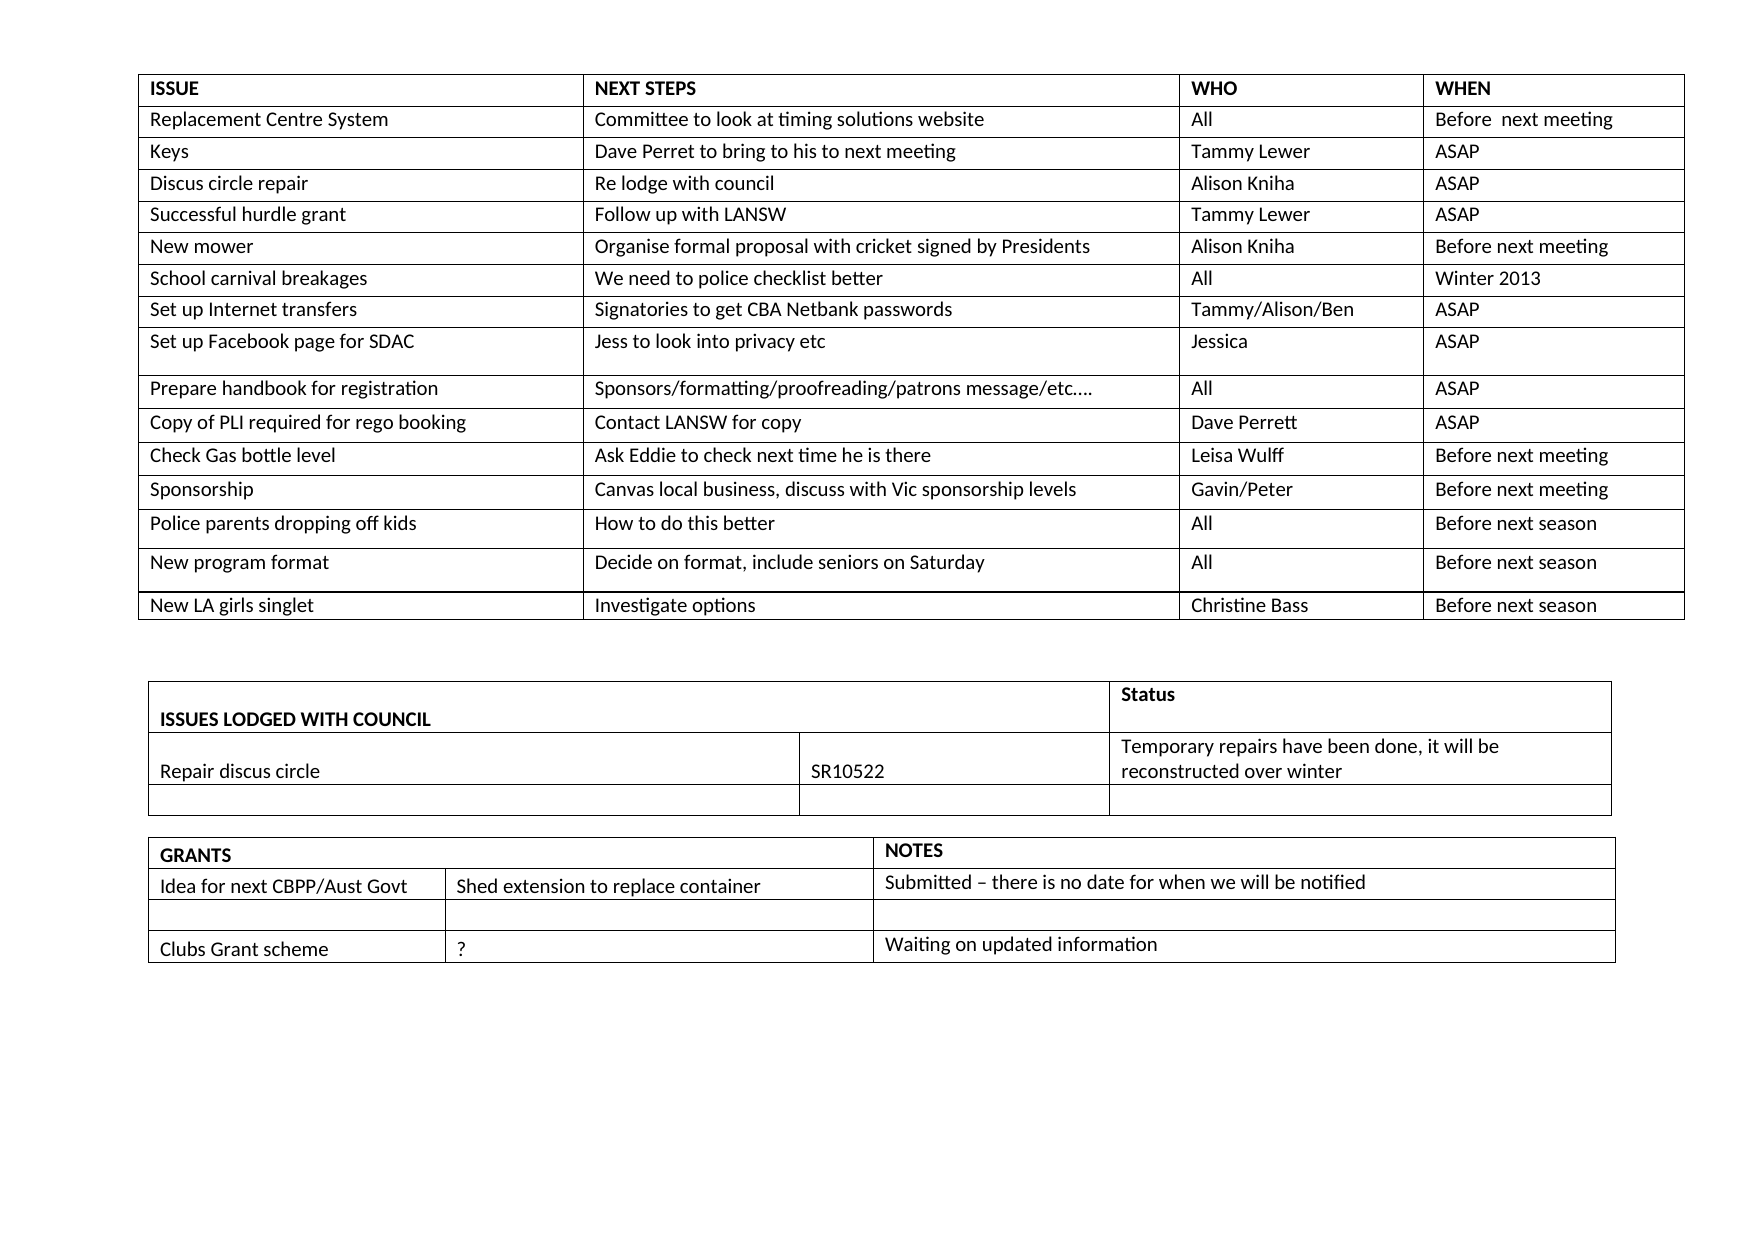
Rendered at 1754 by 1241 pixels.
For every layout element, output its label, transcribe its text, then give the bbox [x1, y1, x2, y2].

table_cell Police parents dropping off kids [139, 510, 583, 548]
table_header WHEN [1424, 75, 1684, 106]
table_cell New program format [139, 549, 583, 591]
table_cell All [1180, 549, 1423, 591]
table_cell Copy of PLI required for rego booking [139, 409, 583, 442]
table_cell Decide on format, include seniors on Saturday [584, 549, 1179, 591]
table_cell Alison Kniha [1180, 170, 1423, 201]
table_cell Leisa Wulff [1180, 443, 1423, 475]
table_cell Repair discus circle [149, 733, 799, 784]
table_cell Alison Kniha [1180, 233, 1423, 264]
table_header Status [1110, 682, 1611, 732]
table_cell Clubs Grant scheme [149, 931, 445, 962]
table_cell [1110, 785, 1611, 815]
table_cell Set up Internet transfers [139, 297, 583, 327]
table_header NOTES [874, 838, 1615, 868]
table_cell Prepare handbook for registration [139, 376, 583, 408]
table_cell [149, 785, 799, 815]
table_cell Organise formal proposal with cricket signed by Presidents [584, 233, 1179, 264]
table_cell [149, 900, 445, 930]
table_cell ASAP [1424, 202, 1684, 232]
table_cell Follow up with LANSW [584, 202, 1179, 232]
table_cell [874, 900, 1615, 930]
table_cell How to do this better [584, 510, 1179, 548]
table_cell ASAP [1424, 297, 1684, 327]
table_cell New LA girls singlet [139, 593, 583, 618]
table_cell SR10522 [800, 733, 1109, 784]
table_cell [800, 785, 1109, 815]
table_cell Re lodge with council [584, 170, 1179, 201]
table_cell Canvas local business, discuss with Vic sponsorship levels [584, 476, 1179, 509]
table_cell Set up Facebook page for SDAC [139, 328, 583, 374]
table_cell Waiting on updated information [874, 931, 1615, 962]
table_cell Temporary repairs have been done, it will be reconstructed over winter [1110, 733, 1611, 784]
table_cell Successful hurdle grant [139, 202, 583, 232]
table_cell All [1180, 510, 1423, 548]
table_cell Dave Perrett [1180, 409, 1423, 442]
table_cell Ask Eddie to check next time he is there [584, 443, 1179, 475]
table_cell Keys [139, 138, 583, 169]
table_cell Gavin/Peter [1180, 476, 1423, 509]
table_cell ASAP [1424, 409, 1684, 442]
table_cell Before next meeting [1424, 233, 1684, 264]
table_cell All [1180, 107, 1423, 137]
table_cell [446, 900, 873, 930]
table_cell ASAP [1424, 376, 1684, 408]
table_cell Jessica [1180, 328, 1423, 374]
table_header GRANTS [149, 838, 873, 868]
table_cell Before next season [1424, 510, 1684, 548]
table_cell ASAP [1424, 328, 1684, 374]
table_header ISSUES LODGED WITH COUNCIL [149, 682, 1109, 732]
table_cell Jess to look into privacy etc [584, 328, 1179, 374]
table_cell Sponsorship [139, 476, 583, 509]
table_cell ? [446, 931, 873, 962]
table_cell Contact LANSW for copy [584, 409, 1179, 442]
table_cell Submitted – there is no date for when we will be notified [874, 869, 1615, 899]
table_cell Investigate options [584, 593, 1179, 618]
table_cell Before next season [1424, 549, 1684, 591]
table_cell School carnival breakages [139, 265, 583, 296]
table_cell We need to police checklist better [584, 265, 1179, 296]
table_cell Before next meeting [1424, 107, 1684, 137]
table_cell Tammy/Alison/Ben [1180, 297, 1423, 327]
table_cell Idea for next CBPP/Aust Govt [149, 869, 445, 899]
table_cell Dave Perret to bring to his to next meeting [584, 138, 1179, 169]
table_cell ASAP [1424, 170, 1684, 201]
table_cell New mower [139, 233, 583, 264]
table_cell Before next meeting [1424, 443, 1684, 475]
table_cell Tammy Lewer [1180, 138, 1423, 169]
table_cell Signatories to get CBA Netbank passwords [584, 297, 1179, 327]
table_cell Committee to look at timing solutions website [584, 107, 1179, 137]
table_cell Tammy Lewer [1180, 202, 1423, 232]
table_cell Discus circle repair [139, 170, 583, 201]
table_cell ASAP [1424, 138, 1684, 169]
table_cell All [1180, 265, 1423, 296]
table_cell Check Gas bottle level [139, 443, 583, 475]
table_header NEXT STEPS [584, 75, 1179, 106]
table_header ISSUE [139, 75, 583, 106]
table_cell Before next season [1424, 593, 1684, 618]
table_cell Christine Bass [1180, 593, 1423, 618]
table_cell Before next meeting [1424, 476, 1684, 509]
table_cell Winter 2013 [1424, 265, 1684, 296]
table_header WHO [1180, 75, 1423, 106]
table_cell Shed extension to replace container [446, 869, 873, 899]
table_cell All [1180, 376, 1423, 408]
table_cell Replacement Centre System [139, 107, 583, 137]
table_cell Sponsors/formatting/proofreading/patrons message/etc…. [584, 376, 1179, 408]
